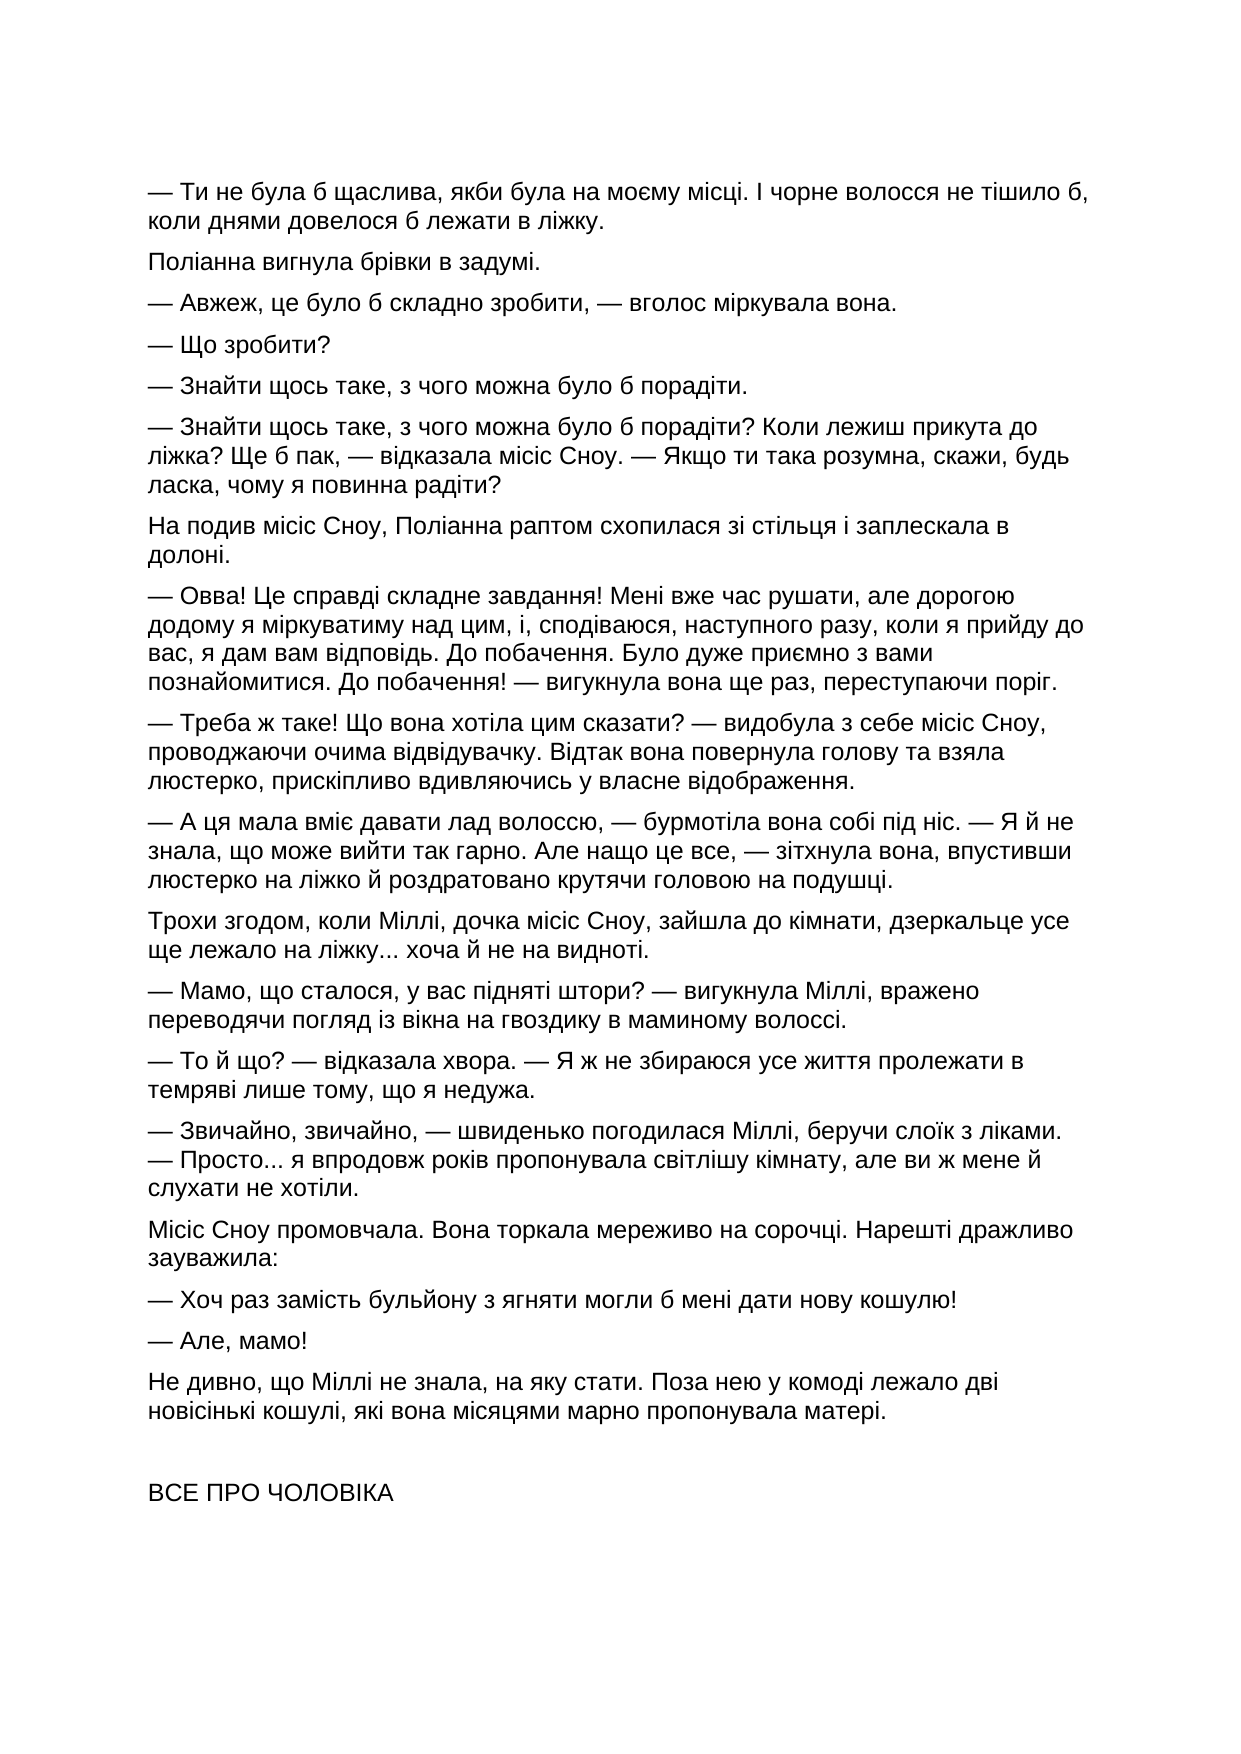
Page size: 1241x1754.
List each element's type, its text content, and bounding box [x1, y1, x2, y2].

text Трохи згодом, коли Міллі, дочка місіс Сноу, зайшла до кімнати, дзеркальце усе ще лежало на ліжку... хоча й не на видноті. [148, 906, 1092, 963]
text — Ти не була б щаслива, якби була на моєму місці. І чорне волосся не тішило б, коли днями довелося б лежати в ліжку. [148, 177, 1092, 235]
text — Що зробити? [148, 330, 1092, 358]
text — Але, мамо! [148, 1326, 1092, 1355]
text Не дивно, що Міллі не знала, на яку стати. Поза нею у комоді лежало дві новісінькі кошулі, які вона місяцями марно пропонувала матері. [148, 1367, 1092, 1425]
text — Овва! Це справді складне завдання! Мені вже час рушати, але дорогою додому я міркуватиму над цим, і, сподіваюся, наступного разу, коли я прийду до вас, я дам вам відповідь. До побачення. Було дуже приємно з вами познайомитися. До побачення! — вигукнула вона ще раз, переступаючи поріг. [148, 581, 1092, 696]
text — Авжеж, це було б складно зробити, — вголос міркувала вона. [148, 288, 1092, 317]
text — Хоч раз замість бульйону з ягняти могли б мені дати нову кошулю! [148, 1285, 1092, 1313]
text — Звичайно, звичайно, — швиденько погодилася Міллі, беручи слоїк з ліками. — Просто... я впродовж років пропонувала світлішу кімнату, але ви ж мене й слухати не хотіли. [148, 1116, 1092, 1202]
text — То й що? — відказала хвора. — Я ж не збираюся усе життя пролежати в темряві лише тому, що я недужа. [148, 1046, 1092, 1103]
text — Знайти щось таке, з чого можна було б порадіти? Коли лежиш прикута до ліжка? Ще б пак, — відказала місіс Сноу. — Якщо ти така розумна, скажи, будь ласка, чому я повинна радіти? [148, 412, 1092, 498]
text На подив місіс Сноу, Поліанна раптом схопилася зі стільця і заплескала в долоні. [148, 511, 1092, 568]
text ВСЕ ПРО ЧОЛОВІКА [148, 1478, 1092, 1507]
text — Знайти щось таке, з чого можна було б порадіти. [148, 371, 1092, 400]
text — А ця мала вміє давати лад волоссю, — бурмотіла вона собі під ніс. — Я й не знала, що може вийти так гарно. Але нащо це все, — зітхнула вона, впустивши люстерко на ліжко й роздратовано крутячи головою на подушці. [148, 807, 1092, 893]
text Місіс Сноу промовчала. Вона торкала мереживо на сорочці. Нарешті дражливо зауважила: [148, 1215, 1092, 1272]
text — Мамо, що сталося, у вас підняті штори? — вигукнула Міллі, вражено переводячи погляд із вікна на гвоздику в маминому волоссі. [148, 976, 1092, 1033]
text — Треба ж таке! Що вона хотіла цим сказати? — видобула з себе місіс Сноу, проводжаючи очима відвідувачку. Відтак вона повернула голову та взяла люстерко, прискіпливо вдивляючись у власне відображення. [148, 708, 1092, 795]
text Поліанна вигнула брівки в задумі. [148, 247, 1092, 276]
